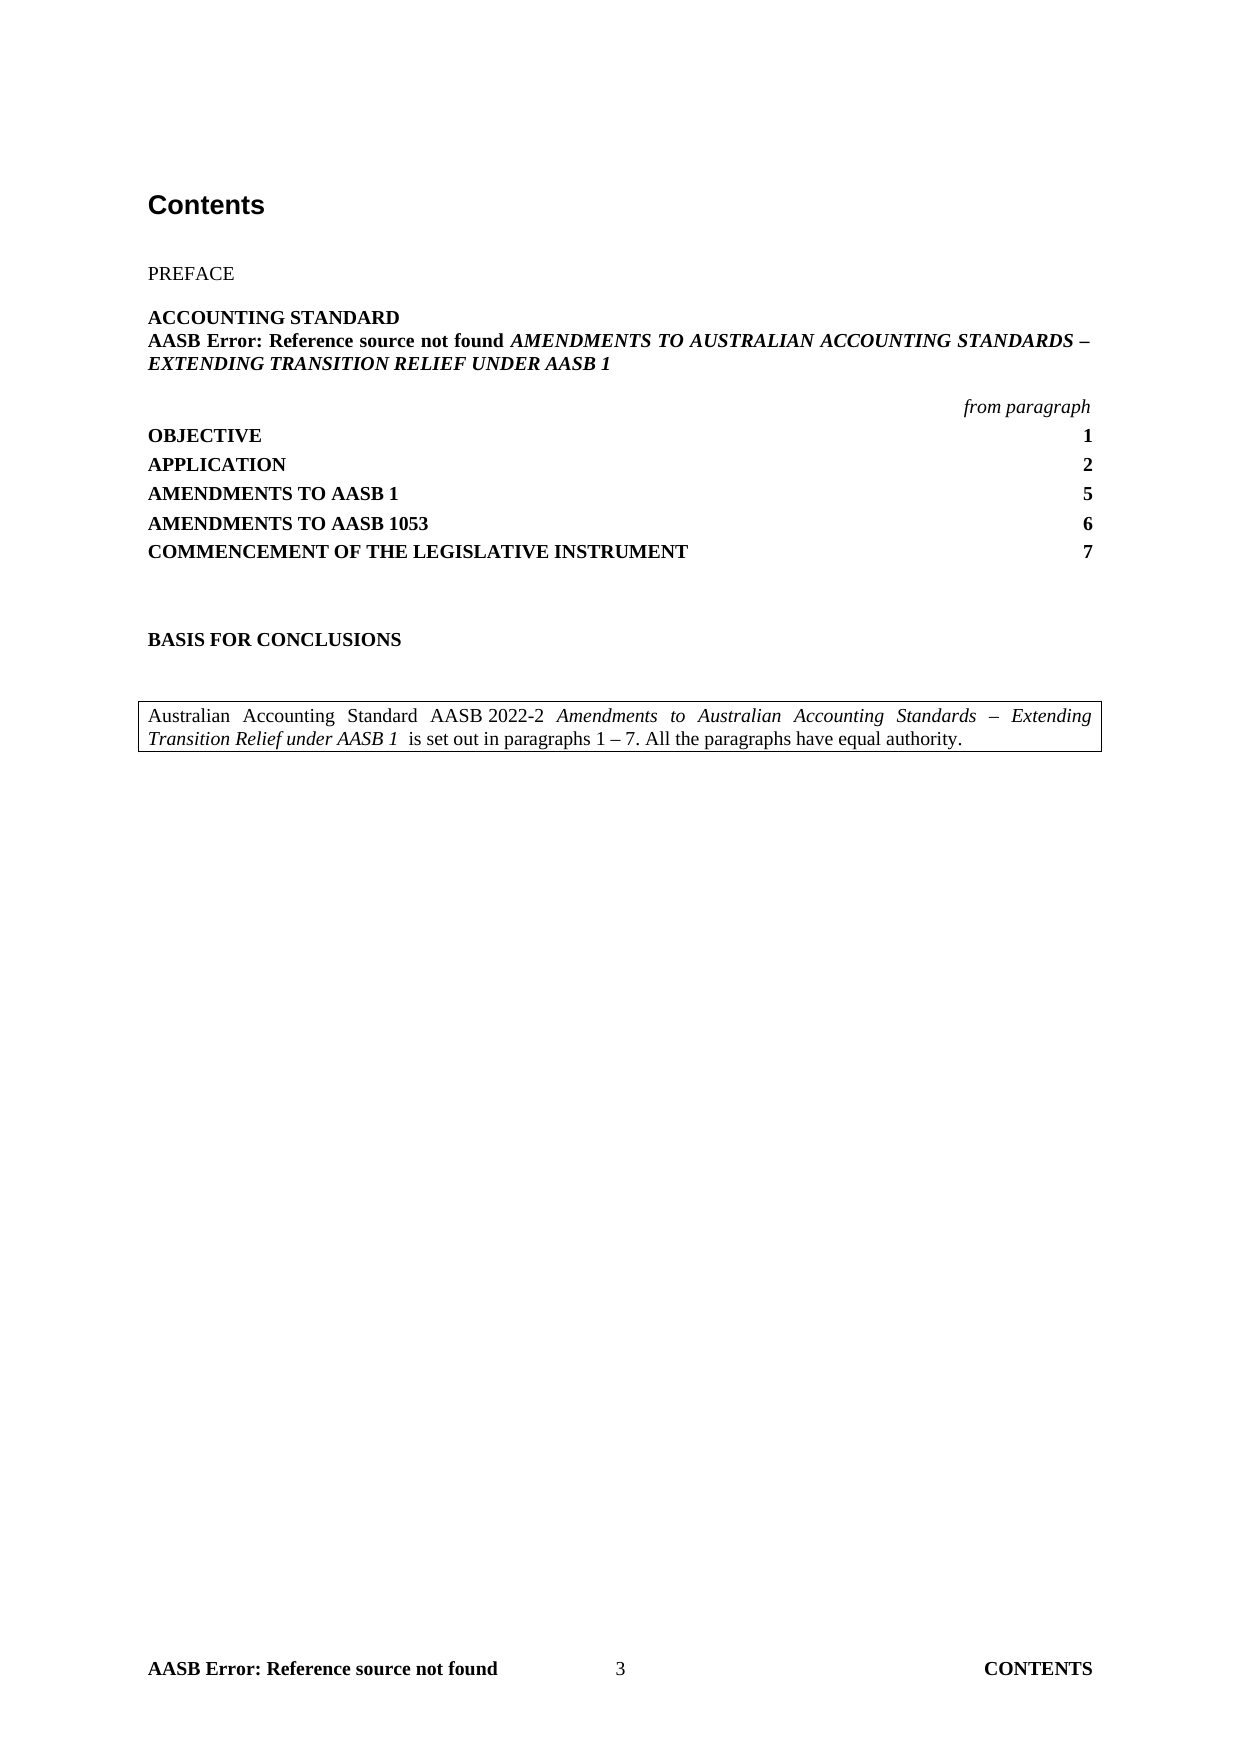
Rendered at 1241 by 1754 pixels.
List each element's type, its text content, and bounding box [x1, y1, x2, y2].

text OBJECTIVE 1 [148, 424, 1092, 447]
text BASIS FOR CONCLUSIONS [148, 628, 974, 651]
text APPLICATION 2 [148, 453, 1092, 476]
text from paragraph [148, 395, 1092, 418]
text Australian Accounting Standard AASB 2022-2 Amendments to Australian Accounting Standards – Extending Transition Relief under AASB 1 is set out in paragraphs 1 – 7. All the paragraphs have equal authority. [139, 702, 1101, 751]
text ACCOUNTING STANDARD [148, 306, 1092, 329]
title Contents [148, 189, 1092, 221]
text AMENDMENTS TO AASB 1 5 [148, 482, 1092, 505]
text AMENDMENTS TO AASB 1053 6 [148, 511, 1092, 534]
text PREFACE [148, 262, 1092, 285]
text COMMENCEMENT OF THE LEGISLATIVE INSTRUMENT 7 [148, 541, 1092, 563]
